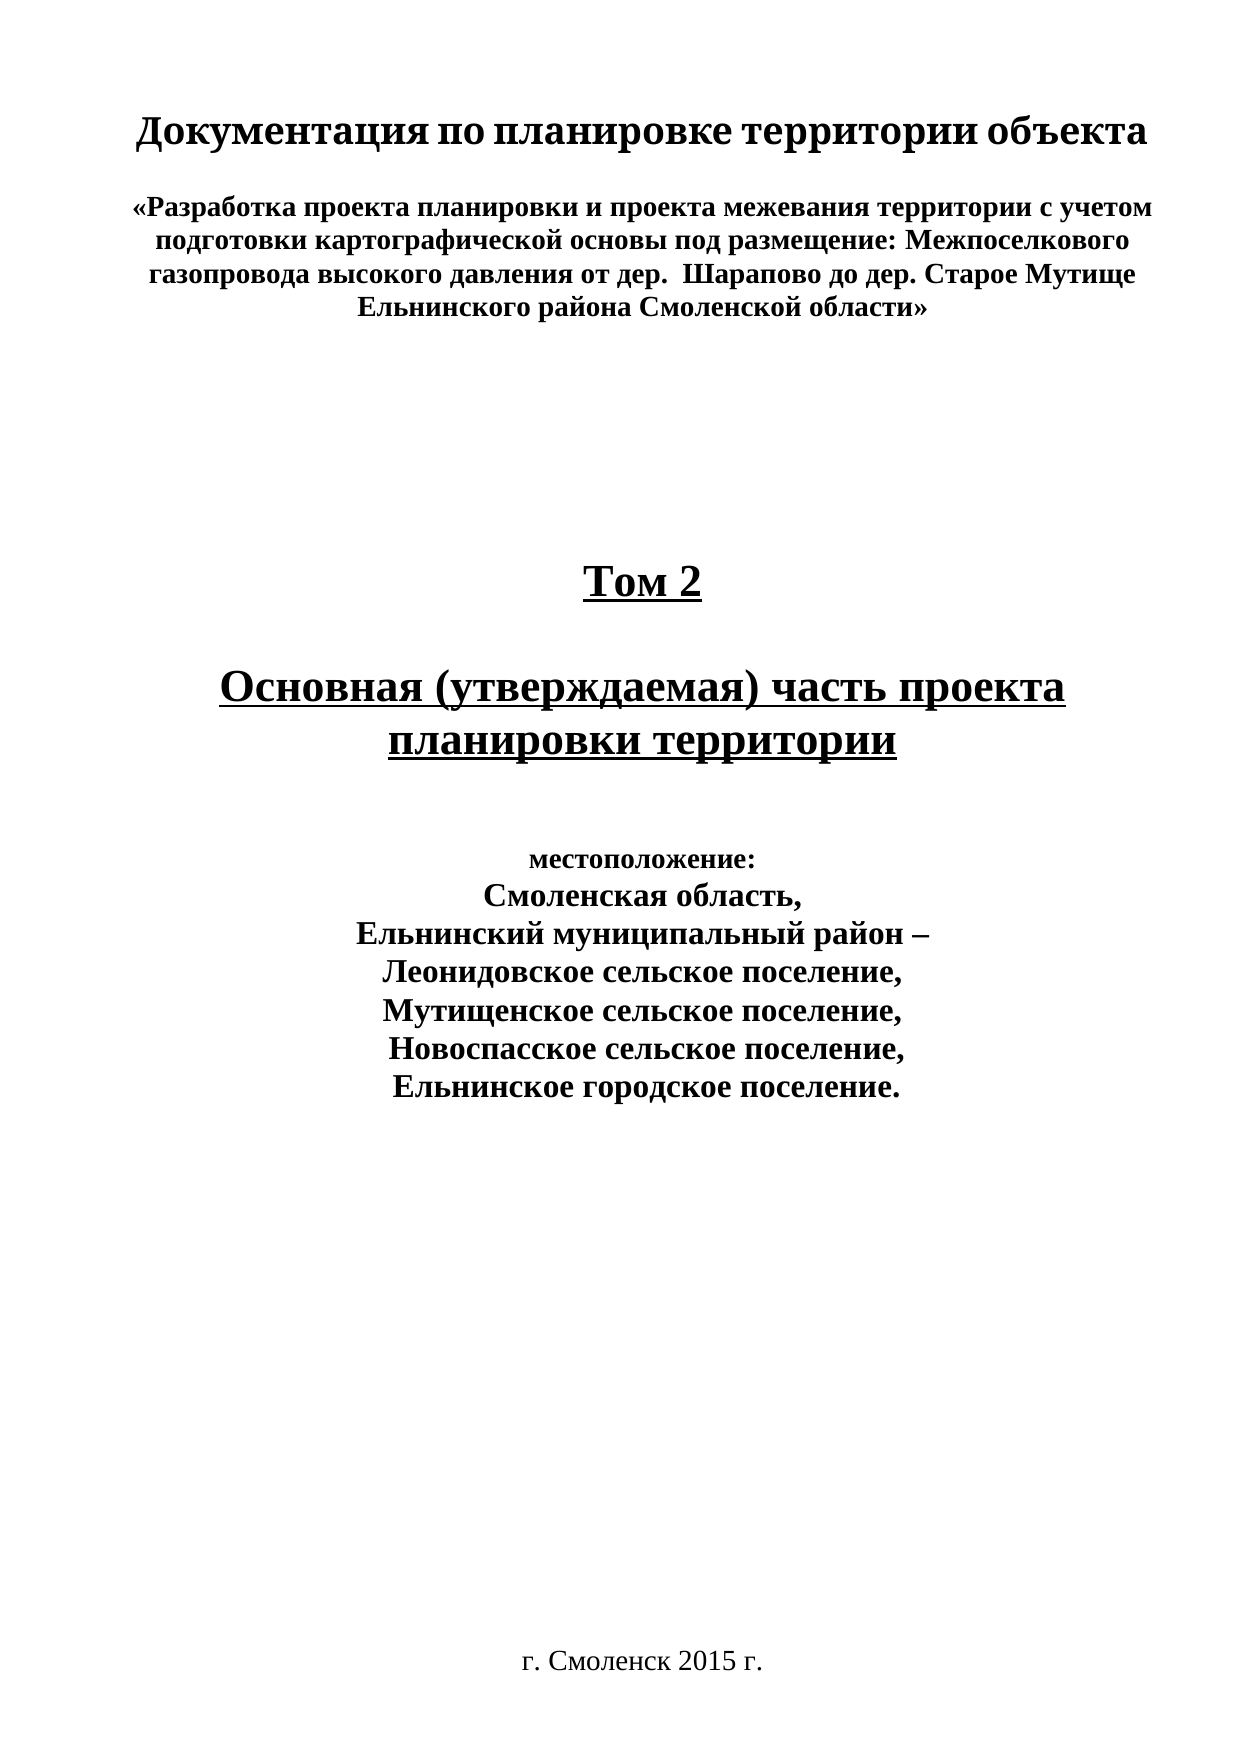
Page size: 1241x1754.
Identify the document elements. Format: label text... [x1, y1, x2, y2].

text Смоленская область, [118, 875, 1167, 913]
text Том 2 [118, 554, 1167, 606]
text местоположение: [118, 841, 1167, 875]
text Мутищенское сельское поселение, [118, 990, 1167, 1028]
text «Разработка проекта планировки и проекта межевания территории с учетом подготовки картографической основы под размещение: Межпоселкового газопровода высокого давления от дер. Шарапово до дер. Старое Мутище Ельнинского района Смоленской области» [118, 189, 1167, 323]
text Документация по планировке территории объекта [118, 111, 1167, 154]
text Ельнинский муниципальный район – [118, 913, 1167, 952]
text Основная (утверждаемая) часть проекта планировки территории [118, 659, 1167, 764]
text Новоспасское сельское поселение, [118, 1028, 1167, 1067]
text Леонидовское сельское поселение, [118, 952, 1167, 990]
text г. Смоленск 2015 г. [118, 1643, 1167, 1677]
text Ельнинское городское поселение. [118, 1067, 1167, 1105]
